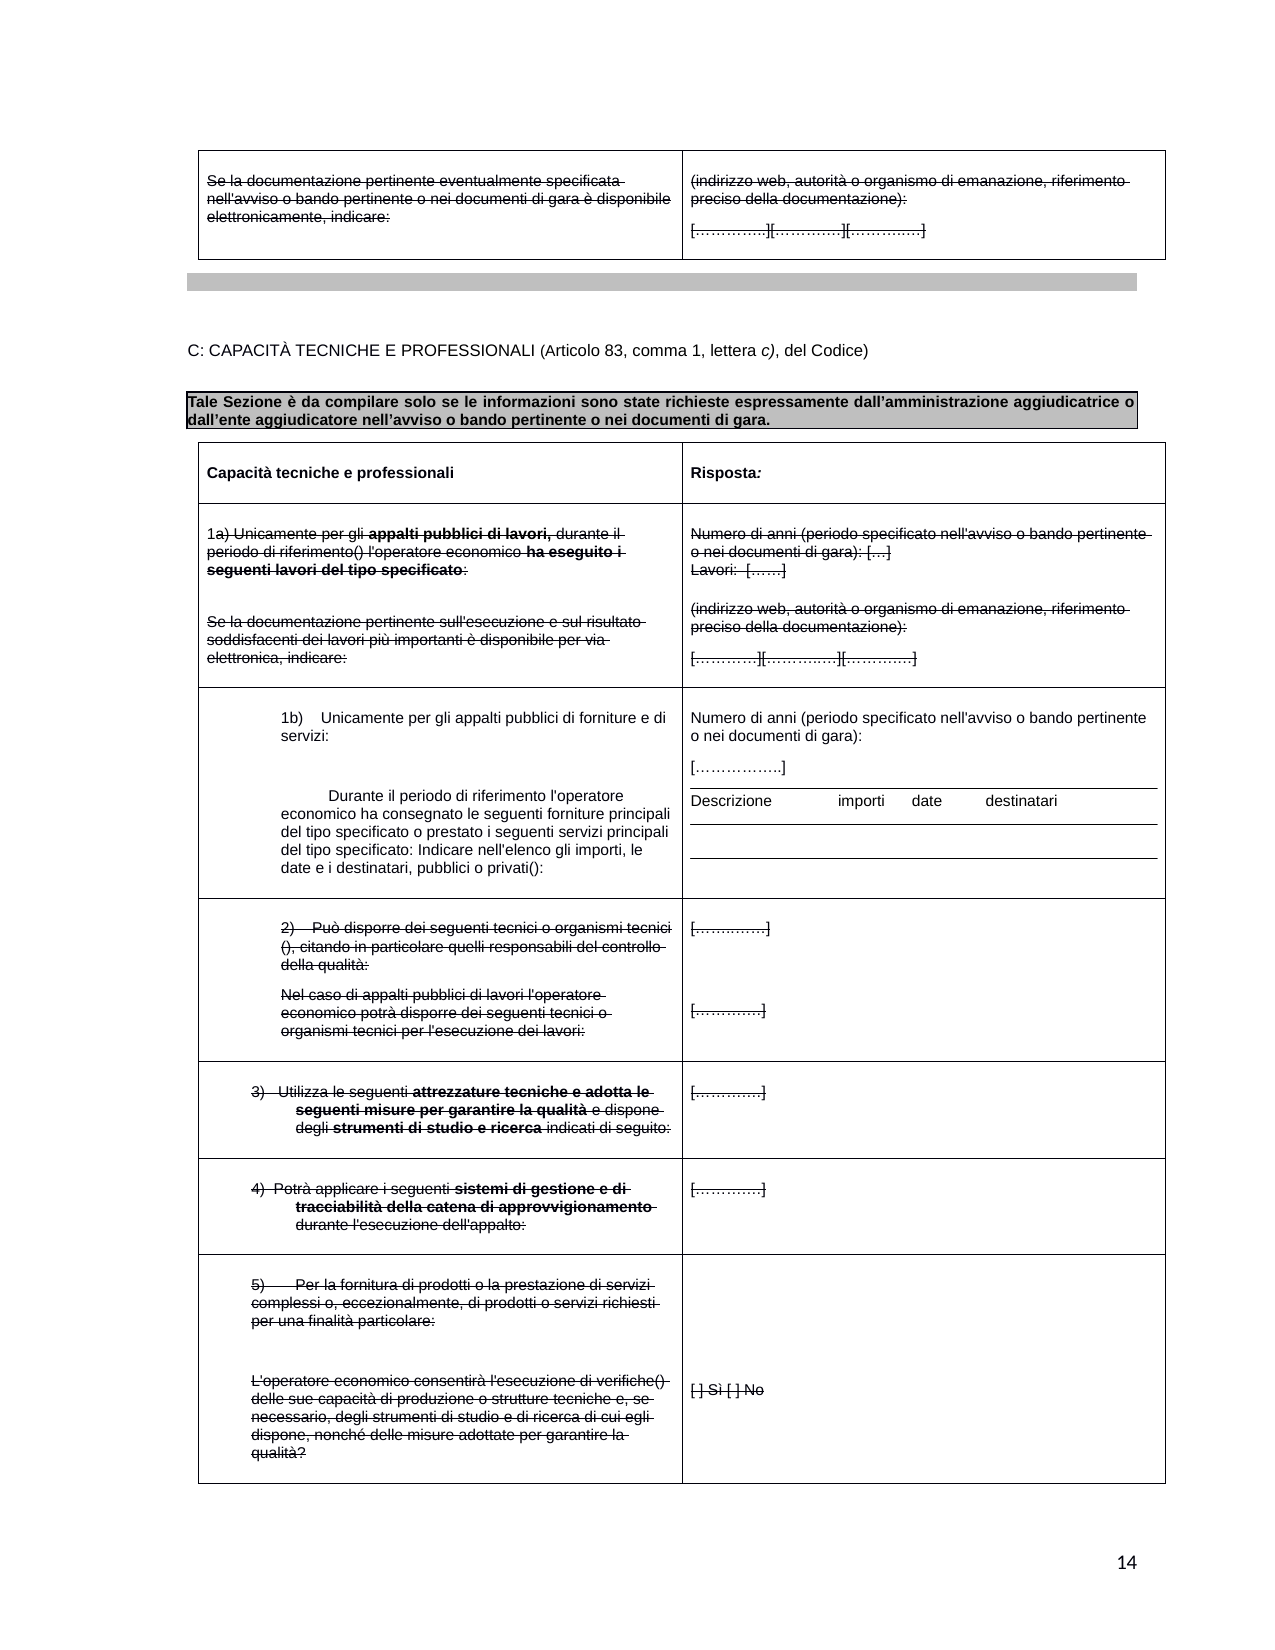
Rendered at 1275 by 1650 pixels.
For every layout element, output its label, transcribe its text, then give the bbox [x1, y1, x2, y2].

table_header Capacità tecniche e professionali [199, 443, 682, 503]
table_cell [ ] Sì [ ] No [683, 1255, 1165, 1482]
table_cell 4) Potrà applicare i seguenti sistemi di gestione e di tracciabilità della catena di approvvigionamento durante l'esecuzione dell'appalto: [199, 1159, 682, 1254]
table_header Risposta: [683, 443, 1165, 503]
table_cell 5) Per la fornitura di prodotti o la prestazione di servizi complessi o, eccezionalmente, di prodotti o servizi richiesti per una finalità particolare: L'operatore economico consentirà l'esecuzione di verifiche() delle sue capacità di produzione o strutture tecniche e, se necessario, degli strumenti di studio e di ricerca di cui egli dispone, nonché delle misure adottate per garantire la qualità? [199, 1255, 682, 1482]
table_cell [……..……] [……….…] [683, 899, 1165, 1061]
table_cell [683, 151, 1165, 259]
text Tale Sezione è da compilare solo se le informazioni sono state richieste espressamente dall’amministrazione aggiudicatrice o dall’ente aggiudicatore nell’avviso o bando pertinente o nei documenti di gara. [188, 393, 1137, 428]
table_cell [199, 151, 682, 259]
table_cell [……….…] [683, 1159, 1165, 1254]
table_cell Numero di anni (periodo specificato nell'avviso o bando pertinente o nei documenti di gara): [……………..] Descrizione importi date destinatari [683, 688, 1165, 897]
table_cell 3) Utilizza le seguenti attrezzature tecniche e adotta le seguenti misure per garantire la qualità e dispone degli strumenti di studio e ricerca indicati di seguito: [199, 1062, 682, 1157]
table_cell [……….…] [683, 1062, 1165, 1157]
table_cell 1a) Unicamente per gli appalti pubblici di lavori, durante il periodo di riferimento() l'operatore economico ha eseguito i seguenti lavori del tipo specificato: Se la documentazione pertinente sull'esecuzione e sul risultato soddisfacenti dei lavori più importanti è disponibile per via elettronica, indicare: [199, 504, 682, 687]
title C: Capacità tecniche e professionali (Articolo 83, comma 1, lettera c), del Codice) [187, 341, 1137, 360]
table_cell Numero di anni (periodo specificato nell'avviso o bando pertinente o nei documenti di gara): […] Lavori: [……] (indirizzo web, autorità o organismo di emanazione, riferimento preciso della documentazione): […………][………..…][……….…] [683, 504, 1165, 687]
table_cell 2) Può disporre dei seguenti tecnici o organismi tecnici (), citando in particolare quelli responsabili del controllo della qualità: Nel caso di appalti pubblici di lavori l'operatore economico potrà disporre dei seguenti tecnici o organismi tecnici per l'esecuzione dei lavori: [199, 899, 682, 1061]
table_cell 1b) Unicamente per gli appalti pubblici di forniture e di servizi: Durante il periodo di riferimento l'operatore economico ha consegnato le seguenti forniture principali del tipo specificato o prestato i seguenti servizi principali del tipo specificato: Indicare nell'elenco gli importi, le date e i destinatari, pubblici o privati(): [199, 688, 682, 897]
